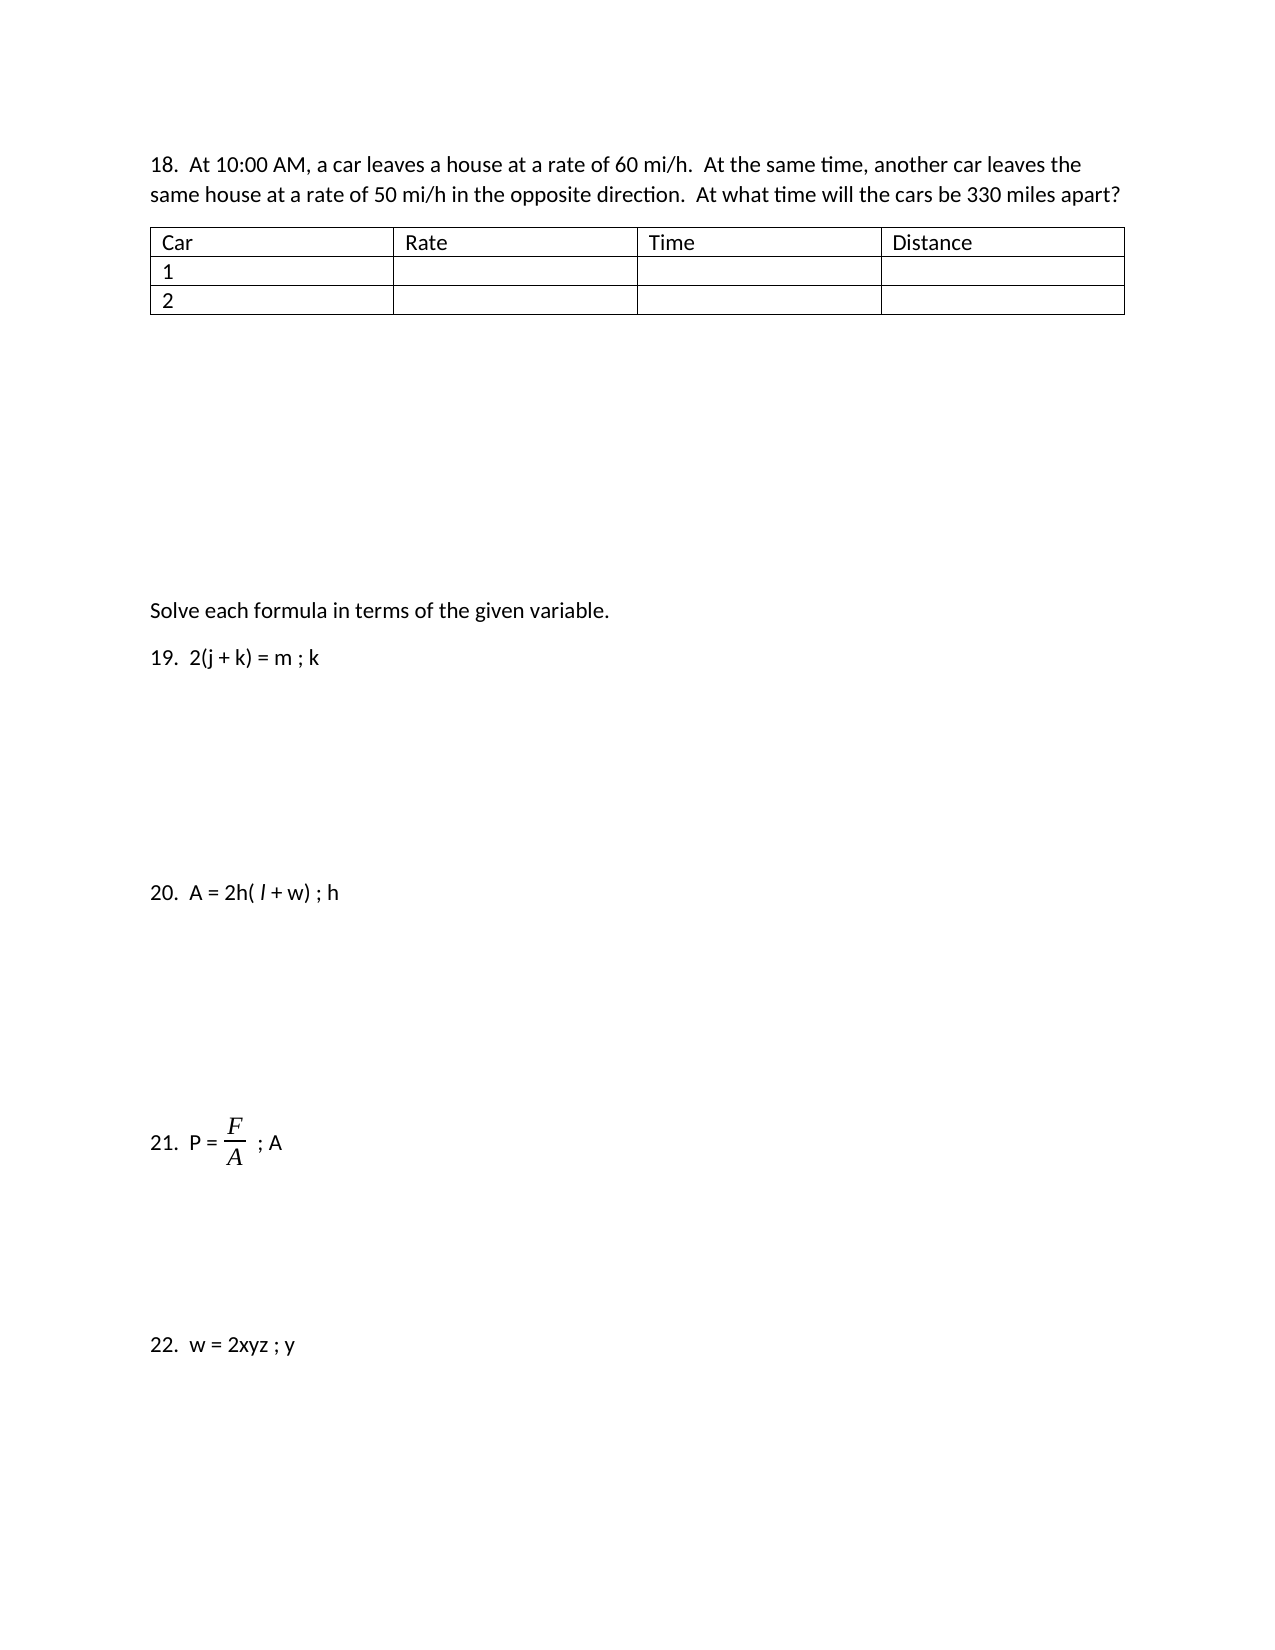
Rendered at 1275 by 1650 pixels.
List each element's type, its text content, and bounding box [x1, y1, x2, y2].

table_cell 2 [151, 286, 393, 314]
table_header Time [638, 228, 881, 256]
table_cell [394, 257, 637, 285]
table_cell 1 [151, 257, 393, 285]
table_cell [882, 257, 1124, 285]
table_cell [638, 286, 881, 314]
table_cell [638, 257, 881, 285]
text Solve each formula in terms of the given variable. [150, 597, 1125, 624]
table_cell [882, 286, 1124, 314]
table_header Rate [394, 228, 637, 256]
text 21. P = ; A [150, 1112, 1125, 1171]
table_header Car [151, 228, 393, 256]
text 22. w = 2xyz ; y [150, 1331, 1125, 1359]
text 19. 2(j + k) = m ; k [150, 643, 1125, 671]
table_header Distance [882, 228, 1124, 256]
text 18. At 10:00 AM, a car leaves a house at a rate of 60 mi/h. At the same time, another car leaves the same house at a rate of 50 mi/h in the opposite direction. At what time will the cars be 330 miles apart? [150, 150, 1125, 208]
text 20. A = 2h( l + w) ; h [150, 878, 1125, 906]
table_cell [394, 286, 637, 314]
